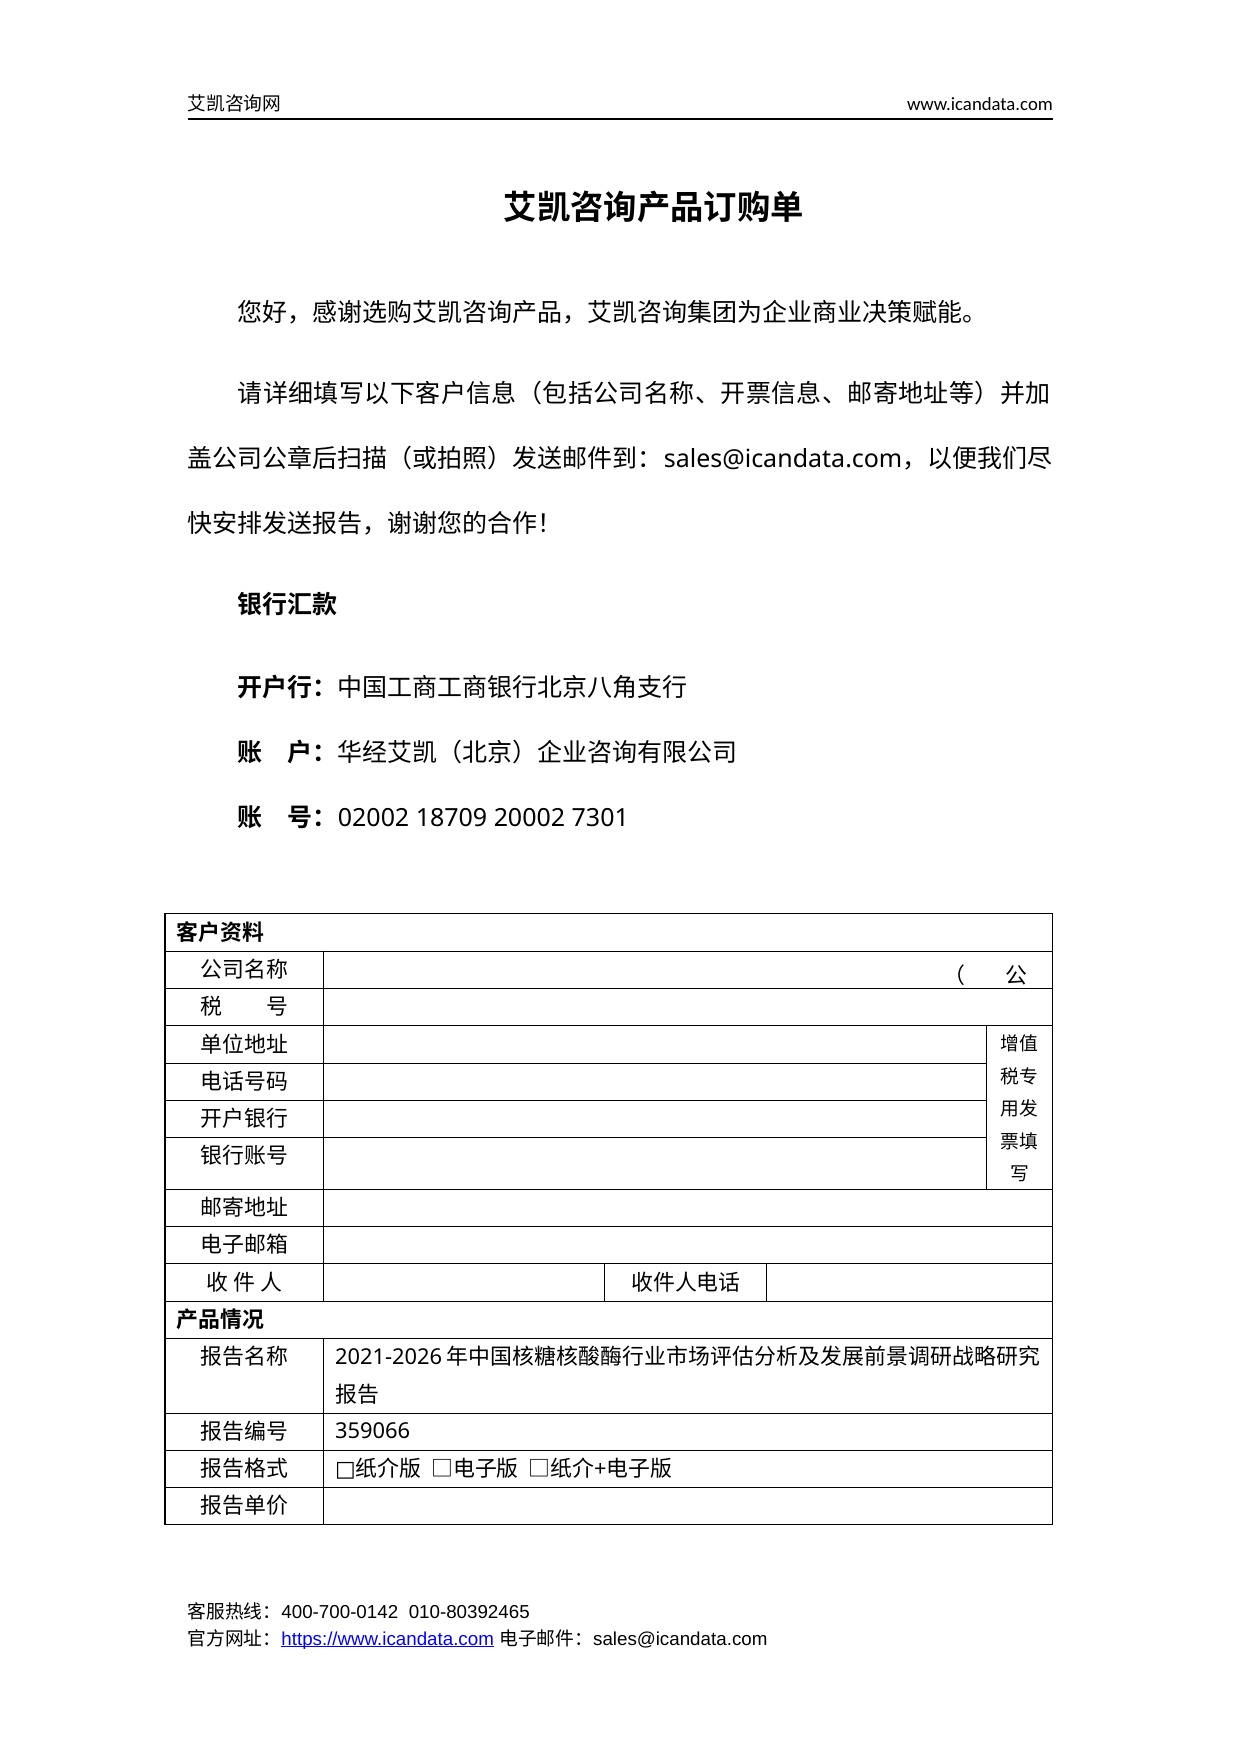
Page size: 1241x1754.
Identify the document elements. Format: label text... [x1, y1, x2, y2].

text 艾凯咨询产品订购单 [187, 172, 1053, 237]
table_cell [324, 1488, 1052, 1524]
table_cell 增值税专用发票填写 [987, 1026, 1052, 1189]
table_cell 报告格式 [166, 1451, 323, 1487]
table_cell 报告单价 [166, 1488, 323, 1524]
table_cell [767, 1264, 1052, 1301]
table_cell 单位地址 [166, 1026, 323, 1062]
table_cell 公司名称 [166, 952, 323, 988]
table_cell [324, 1264, 604, 1301]
text 请详细填写以下客户信息（包括公司名称、开票信息、邮寄地址等）并加盖公司公章后扫描（或拍照）发送邮件到：sales@icandata.com，以便我们尽快安排发送报告，谢谢您的合作！ [187, 359, 1053, 554]
table_cell 报告编号 [166, 1414, 323, 1450]
text 银行汇款 [187, 570, 1053, 635]
table_cell [324, 989, 1052, 1025]
text 您好，感谢选购艾凯咨询产品，艾凯咨询集团为企业商业决策赋能。 [187, 278, 1053, 343]
table_cell [324, 952, 1052, 988]
table_cell 邮寄地址 [166, 1190, 323, 1226]
table_cell [324, 1026, 986, 1062]
table_cell [324, 1064, 986, 1100]
table_cell 2021-2026年中国核糖核酸酶行业市场评估分析及发展前景调研战略研究报告 [324, 1339, 1052, 1412]
text 账 户：华经艾凯（北京）企业咨询有限公司 [187, 718, 1053, 783]
table_header 客户资料 [166, 914, 1052, 951]
table_cell □纸介版 □电子版 □纸介+电子版 [324, 1451, 1052, 1487]
text 开户行：中国工商工商银行北京八角支行 [187, 653, 1053, 718]
table_cell 收 件 人 [166, 1264, 323, 1301]
table_cell 税 号 [166, 989, 323, 1025]
table_cell [324, 1101, 986, 1137]
table_cell [324, 1190, 1052, 1226]
table_cell 收件人电话 [605, 1264, 766, 1301]
table_cell 359066 [324, 1414, 1052, 1450]
table_cell [324, 1227, 1052, 1263]
table_cell 电话号码 [166, 1064, 323, 1100]
table_cell 电子邮箱 [166, 1227, 323, 1263]
table_cell 报告名称 [166, 1339, 323, 1412]
table_cell 产品情况 [166, 1302, 1052, 1338]
table_cell 银行账号 [166, 1138, 323, 1189]
table_cell 开户银行 [166, 1101, 323, 1137]
text 账 号：02002 18709 20002 7301 [187, 783, 1053, 848]
table_cell [324, 1138, 986, 1189]
